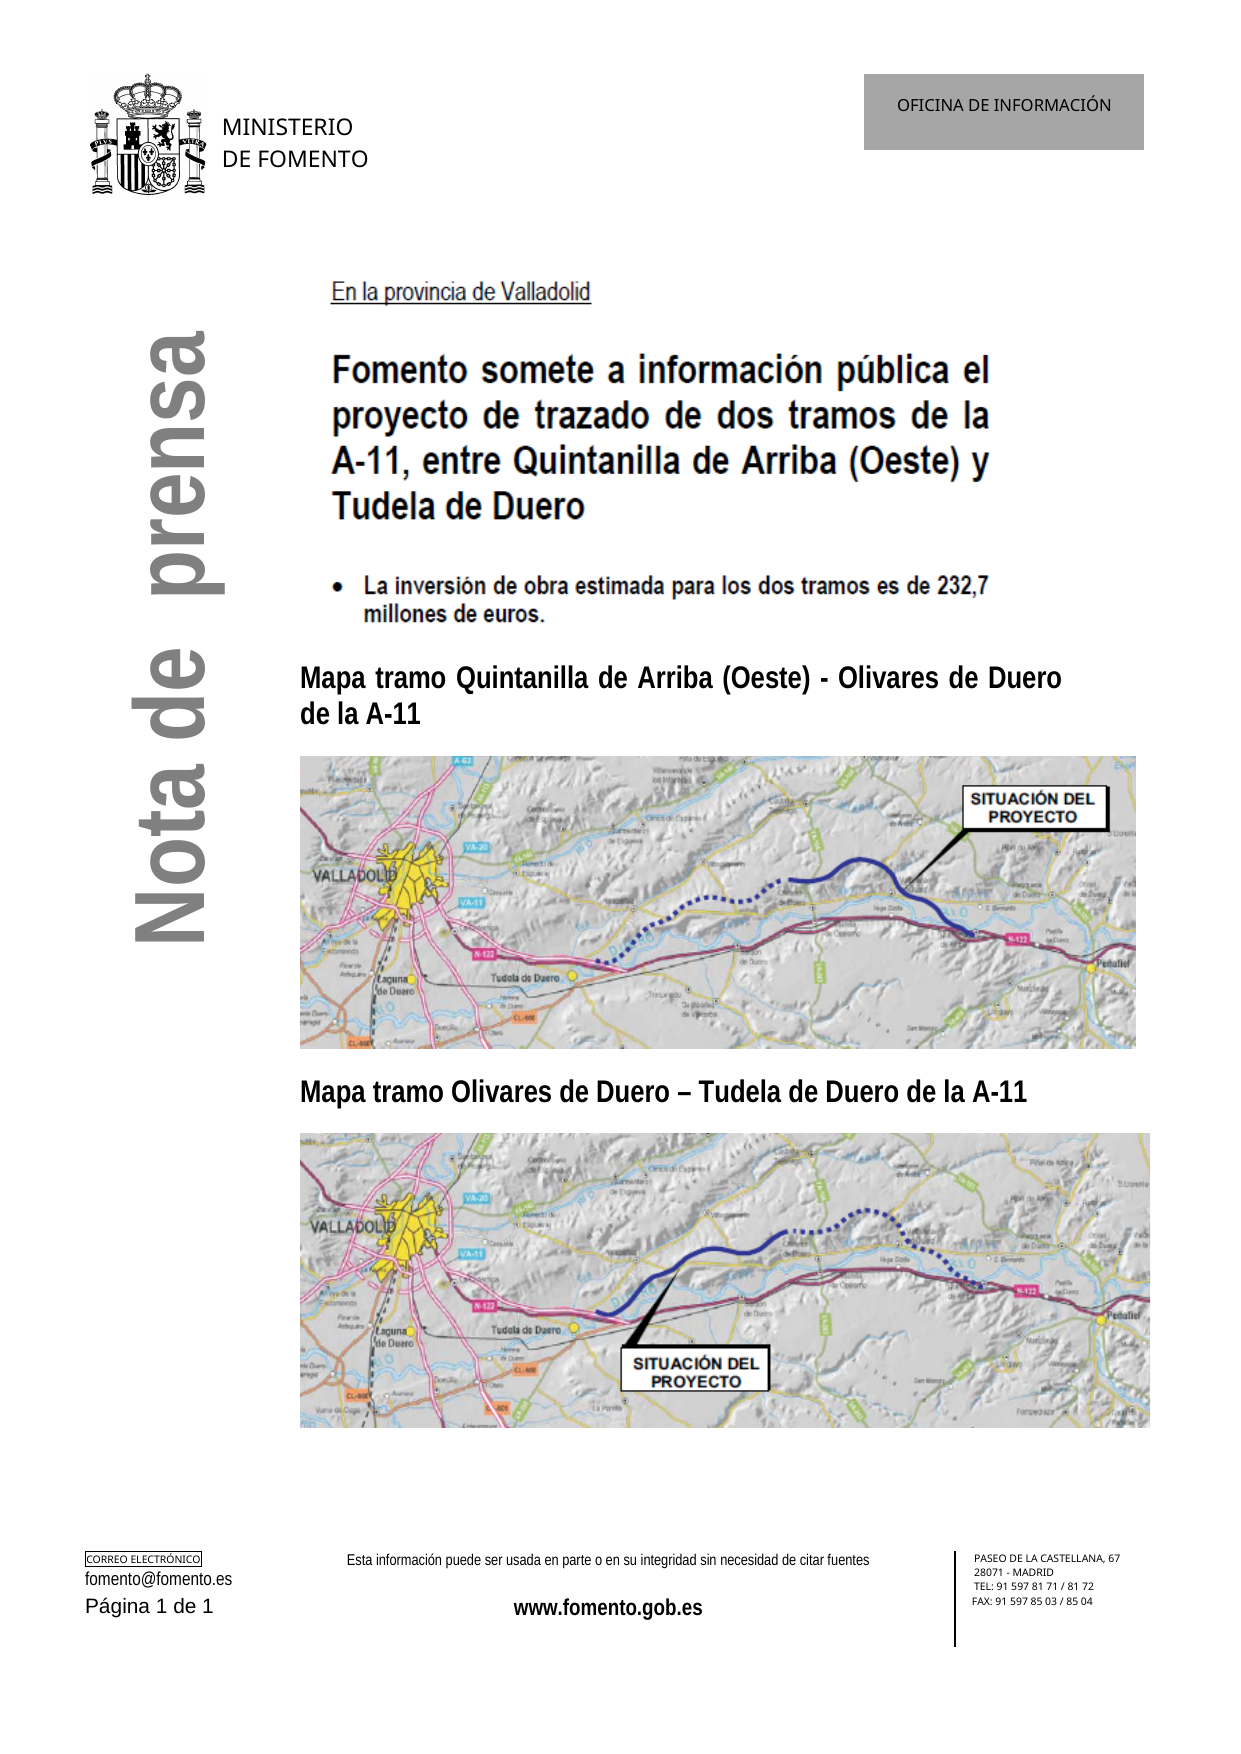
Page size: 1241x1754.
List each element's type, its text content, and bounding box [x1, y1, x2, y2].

picture [300, 756, 1136, 1049]
text Mapa tramo Olivares de Duero – Tudela de Duero de la A-11 [300, 1073, 1063, 1109]
picture [88, 73, 208, 198]
text Mapa tramo Quintanilla de Arriba (Oeste) - Olivares de Duero de la A-11 [300, 659, 1063, 731]
picture [300, 1133, 1150, 1428]
